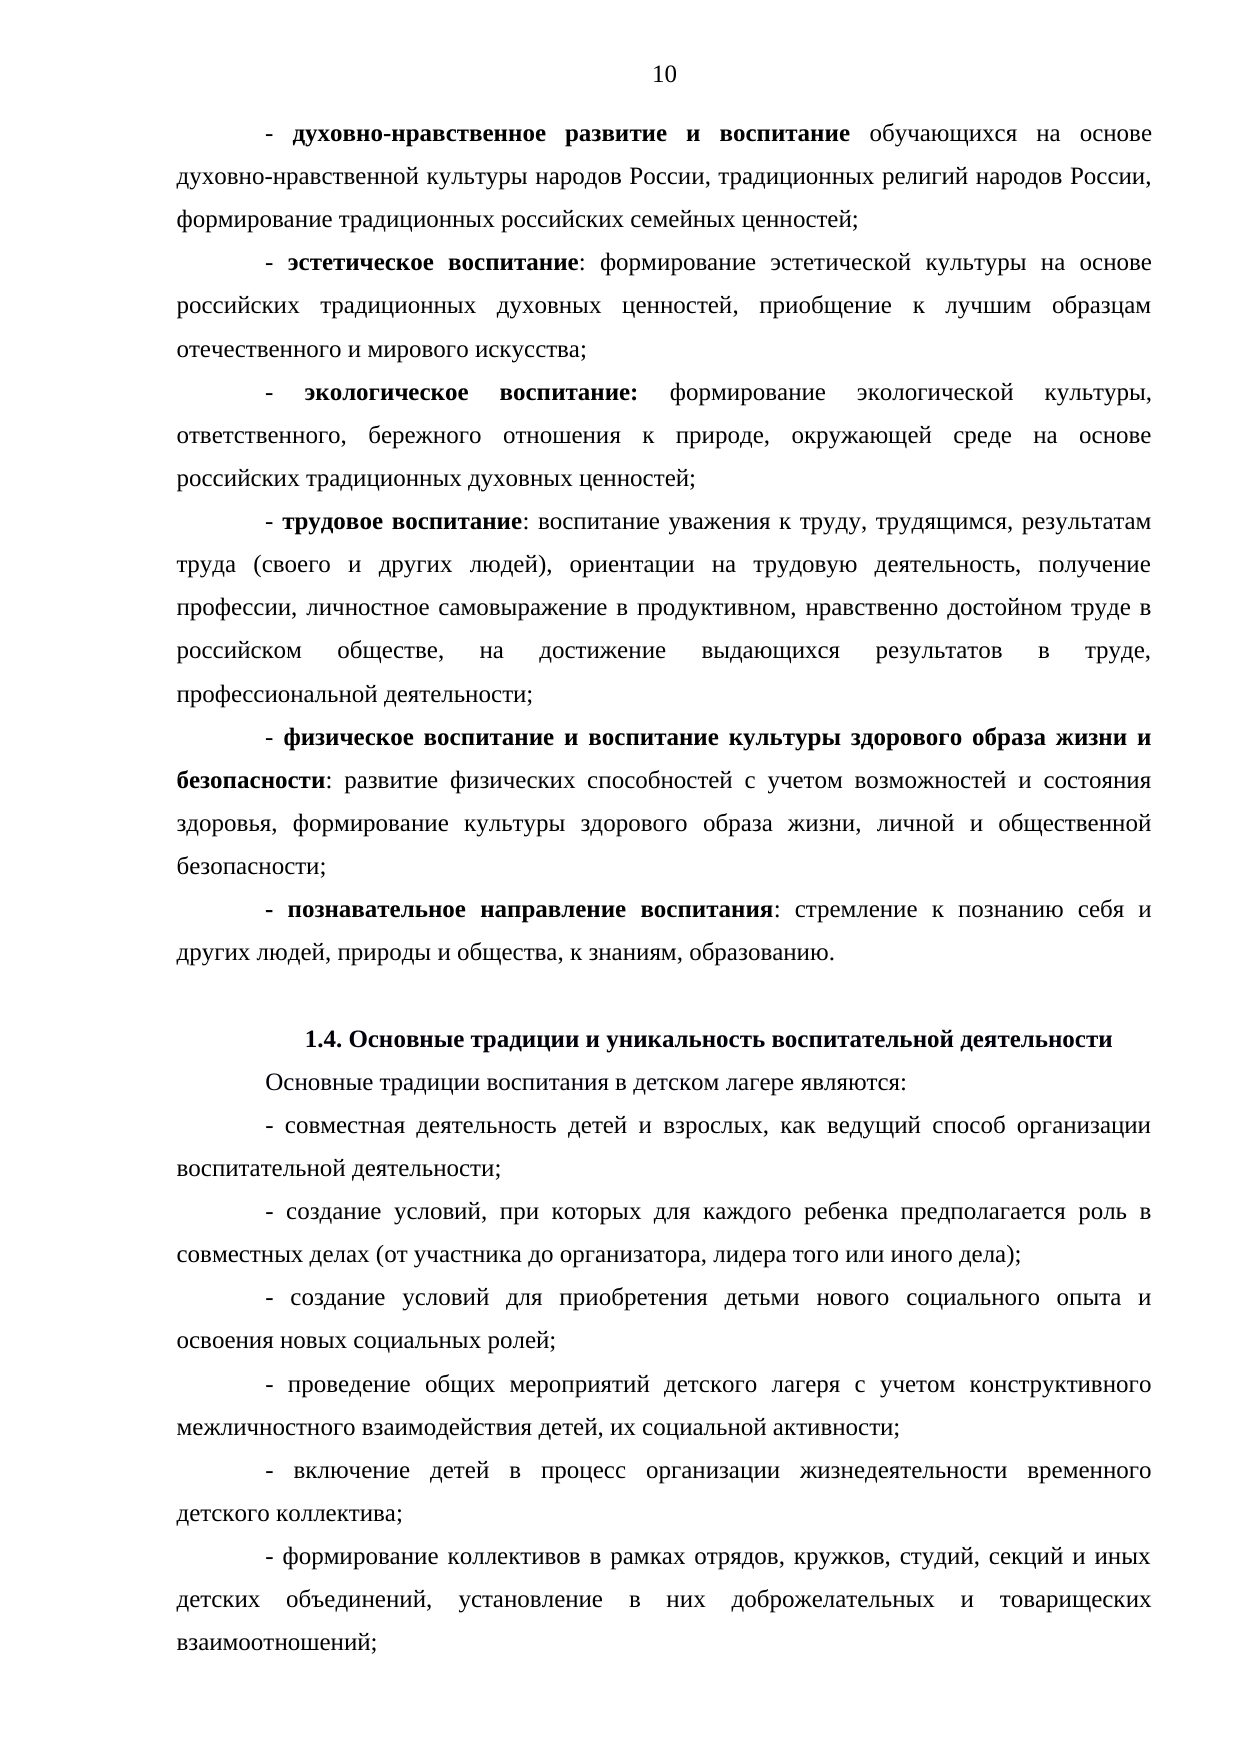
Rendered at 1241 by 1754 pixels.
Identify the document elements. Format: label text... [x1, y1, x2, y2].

text - физическое воспитание и воспитание культуры здорового образа жизни и безопасности: развитие физических способностей с учетом возможностей и состояния здоровья, формирование культуры здорового образа жизни, личной и общественной безопасности; [176, 722, 1152, 880]
text - познавательное направление воспитания: стремление к познанию себя и других людей, природы и общества, к знаниям, образованию. [176, 894, 1152, 966]
text Основные традиции воспитания в детском лагере являются: [176, 1067, 1152, 1096]
text - проведение общих мероприятий детского лагеря с учетом конструктивного межличностного взаимодействия детей, их социальной активности; [176, 1369, 1152, 1441]
text - включение детей в процесс организации жизнедеятельности временного детского коллектива; [176, 1455, 1152, 1527]
text - создание условий для приобретения детьми нового социального опыта и освоения новых социальных ролей; [176, 1282, 1152, 1354]
text - совместная деятельность детей и взрослых, как ведущий способ организации воспитательной деятельности; [176, 1110, 1152, 1182]
text - эстетическое воспитание: формирование эстетической культуры на основе российских традиционных духовных ценностей, приобщение к лучшим образцам отечественного и мирового искусства; [176, 247, 1152, 362]
text - духовно-нравственное развитие и воспитание обучающихся на основе духовно-нравственной культуры народов России, традиционных религий народов России, формирование традиционных российских семейных ценностей; [176, 118, 1152, 233]
text - трудовое воспитание: воспитание уважения к труду, трудящимся, результатам труда (своего и других людей), ориентации на трудовую деятельность, получение профессии, личностное самовыражение в продуктивном, нравственно достойном труде в российском обществе, на достижение выдающихся результатов в труде, профессиональной деятельности; [176, 506, 1152, 707]
text - экологическое воспитание: формирование экологической культуры, ответственного, бережного отношения к природе, окружающей среде на основе российских традиционных духовных ценностей; [176, 377, 1152, 492]
text 1.4. Основные традиции и уникальность воспитательной деятельности [176, 1024, 1152, 1052]
text - формирование коллективов в рамках отрядов, кружков, студий, секций и иных детских объединений, установление в них доброжелательных и товарищеских взаимоотношений; [176, 1541, 1152, 1656]
text - создание условий, при которых для каждого ребенка предполагается роль в совместных делах (от участника до организатора, лидера того или иного дела); [176, 1196, 1152, 1268]
